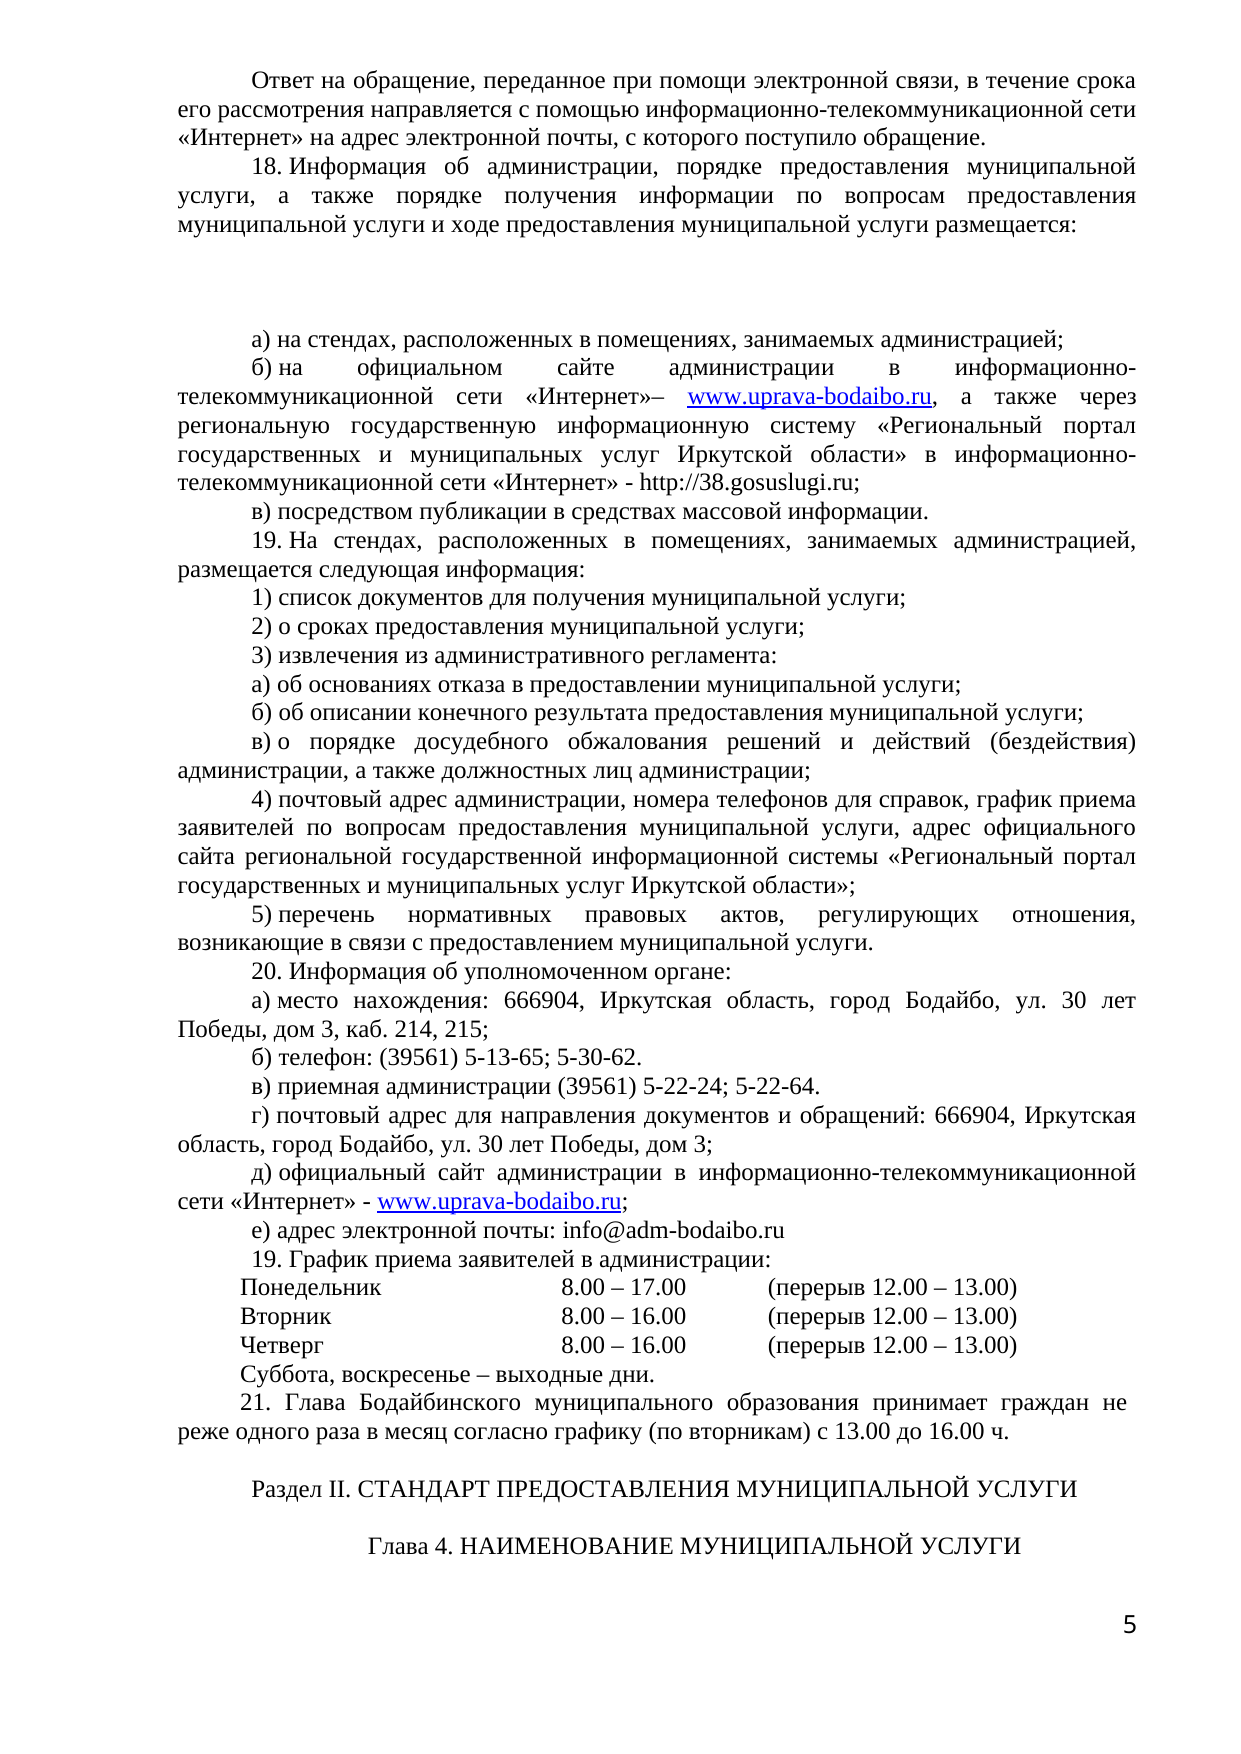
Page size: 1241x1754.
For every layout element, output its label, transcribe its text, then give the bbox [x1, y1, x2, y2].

table_cell Суббота, воскресенье – выходные дни. 21. Глава Бодайбинского муниципального образования принимает граждан не реже одного раза в месяц согласно графику (по вторникам) с 13.00 до 16.00 ч. [166, 1359, 1139, 1474]
table_cell Четверг [166, 1330, 490, 1359]
text 3) извлечения из административного регламента: [177, 640, 1137, 669]
table_cell Вторник [166, 1301, 490, 1330]
text а) на стендах, расположенных в помещениях, занимаемых администрацией; [177, 324, 1137, 352]
table_header (перерыв 12.00 – 13.00) [756, 1273, 1139, 1301]
text Раздел II. СТАНДАРТ ПРЕДОСТАВЛЕНИЯ МУНИЦИПАЛЬНОЙ УСЛУГИ [177, 1474, 1137, 1502]
text б) об описании конечного результата предоставления муниципальной услуги; [177, 697, 1137, 726]
table_cell (перерыв 12.00 – 13.00) [756, 1301, 1139, 1330]
text 19. На стендах, расположенных в помещениях, занимаемых администрацией, размещается следующая информация: [177, 525, 1137, 582]
text Ответ на обращение, переданное при помощи электронной связи, в течение срока его рассмотрения направляется с помощью информационно-телекоммуникационной сети «Интернет» на адрес электронной почты, с которого поступило обращение. [177, 65, 1137, 151]
table_header 8.00 – 17.00 [490, 1273, 756, 1301]
text 18. Информация об администрации, порядке предоставления муниципальной услуги, а также порядке получения информации по вопросам предоставления муниципальной услуги и ходе предоставления муниципальной услуги размещается: [177, 151, 1137, 237]
text б) телефон: (39561) 5-13-65; 5-30-62. [177, 1042, 1137, 1071]
text г) почтовый адрес для направления документов и обращений: 666904, Иркутская область, город Бодайбо, ул. 30 лет Победы, дом 3; [177, 1100, 1137, 1157]
table_cell 8.00 – 16.00 [490, 1330, 756, 1359]
text в) приемная администрации (39561) 5-22-24; 5-22-64. [177, 1071, 1137, 1100]
text 1) список документов для получения муниципальной услуги; [177, 582, 1137, 611]
text д) официальный сайт администрации в информационно-телекоммуникационной сети «Интернет» - www.uprava-bodaibo.ru; [177, 1157, 1137, 1215]
text 4) почтовый адрес администрации, номера телефонов для справок, график приема заявителей по вопросам предоставления муниципальной услуги, адрес официального сайта региональной государственной информационной системы «Региональный портал государственных и муниципальных услуг Иркутской области»; [177, 784, 1137, 899]
text а) об основаниях отказа в предоставлении муниципальной услуги; [177, 669, 1137, 697]
text 20. Информация об уполномоченном органе: [177, 956, 1137, 985]
text в) посредством публикации в средствах массовой информации. [177, 496, 1137, 525]
text е) адрес электронной почты: info@adm-bodaibo.ru [177, 1215, 1137, 1244]
text б) на официальном сайте администрации в информационно-телекоммуникационной сети «Интернет»– www.uprava-bodaibo.ru, а также через региональную государственную информационную систему «Региональный портал государственных и муниципальных услуг Иркутской области» в информационно-телекоммуникационной сети «Интернет» - http://38.gosuslugi.ru; [177, 352, 1137, 496]
text в) о порядке досудебного обжалования решений и действий (бездействия) администрации, а также должностных лиц администрации; [177, 726, 1137, 784]
text Глава 4. НАИМЕНОВАНИЕ МУНИЦИПАЛЬНОЙ УСЛУГИ [177, 1531, 1137, 1560]
text 5) перечень нормативных правовых актов, регулирующих отношения, возникающие в связи с предоставлением муниципальной услуги. [177, 899, 1137, 956]
table_header Понедельник [166, 1273, 490, 1301]
table_cell (перерыв 12.00 – 13.00) [756, 1330, 1139, 1359]
text 19. График приема заявителей в администрации: [177, 1244, 1137, 1272]
text а) место нахождения: 666904, Иркутская область, город Бодайбо, ул. 30 лет Победы, дом 3, каб. 214, 215; [177, 985, 1137, 1042]
text 2) о сроках предоставления муниципальной услуги; [177, 611, 1137, 640]
table_cell 8.00 – 16.00 [490, 1301, 756, 1330]
